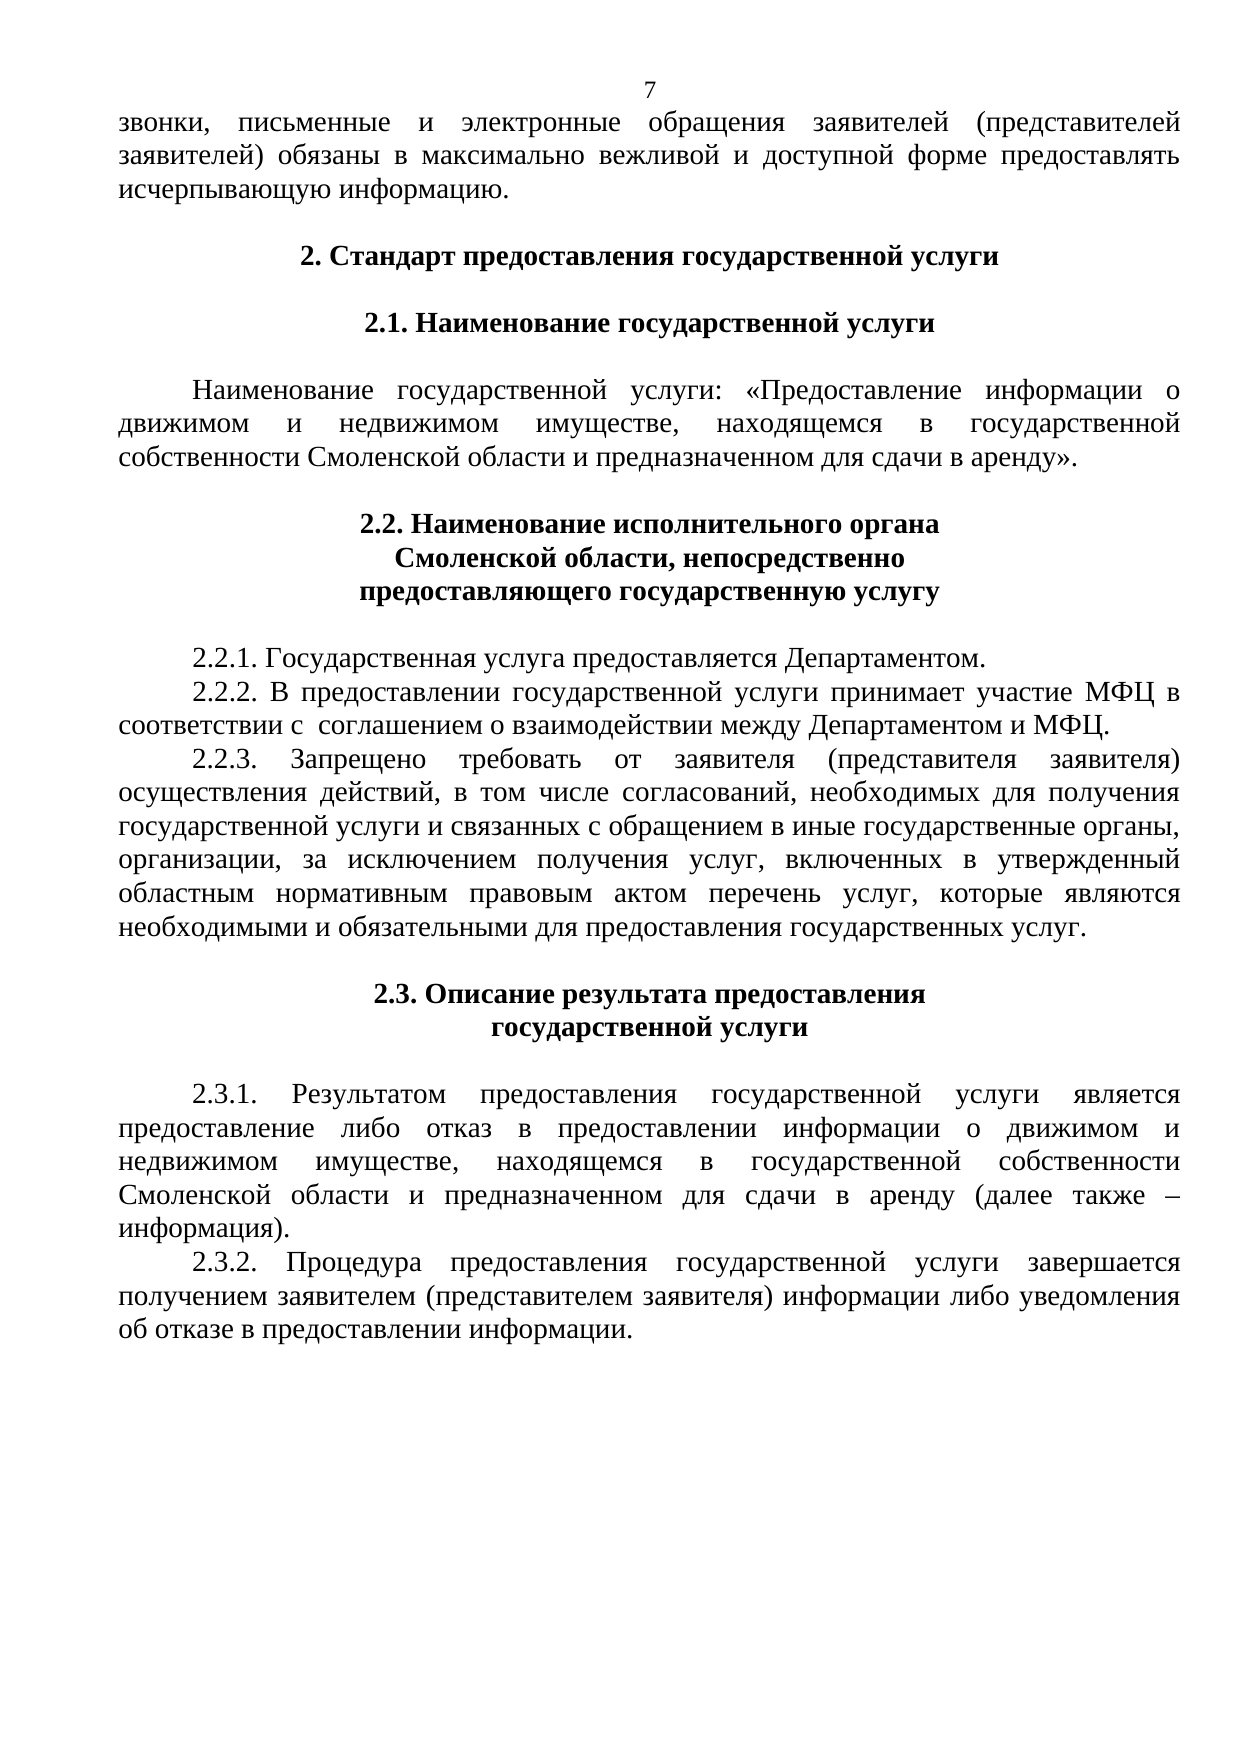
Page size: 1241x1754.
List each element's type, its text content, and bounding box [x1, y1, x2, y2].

text 2.3.1. Результатом предоставления государственной услуги является предоставление либо отказ в предоставлении информации о движимом и недвижимом имуществе, находящемся в государственной собственности Смоленской области и предназначенном для сдачи в аренду (далее также – информация). [118, 1076, 1181, 1244]
title государственной услуги [118, 1009, 1181, 1043]
text 2.2.2. В предоставлении государственной услуги принимает участие МФЦ в соответствии с соглашением о взаимодействии между Департаментом и МФЦ. [118, 674, 1181, 741]
text Наименование государственной услуги: «Предоставление информации о движимом и недвижимом имуществе, находящемся в государственной собственности Смоленской области и предназначенном для сдачи в аренду». [118, 372, 1181, 473]
title 2.1. Наименование государственной услуги [118, 305, 1181, 338]
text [118, 104, 1181, 204]
title 2.3. Описание результата предоставления [118, 976, 1181, 1009]
title 2.2. Наименование исполнительного органа Смоленской области, непосредственно предоставляющего государственную услугу [118, 506, 1181, 607]
text 2.3.2. Процедура предоставления государственной услуги завершается получением заявителем (представителем заявителя) информации либо уведомления об отказе в предоставлении информации. [118, 1244, 1181, 1345]
text 2.2.3. Запрещено требовать от заявителя (представителя заявителя) осуществления действий, в том числе согласований, необходимых для получения государственной услуги и связанных с обращением в иные государственные органы, организации, за исключением получения услуг, включенных в утвержденный областным нормативным правовым актом перечень услуг, которые являются необходимыми и обязательными для предоставления государственных услуг. [118, 741, 1181, 942]
title 2. Стандарт предоставления государственной услуги [118, 238, 1181, 271]
text 2.2.1. Государственная услуга предоставляется Департаментом. [118, 640, 1181, 674]
